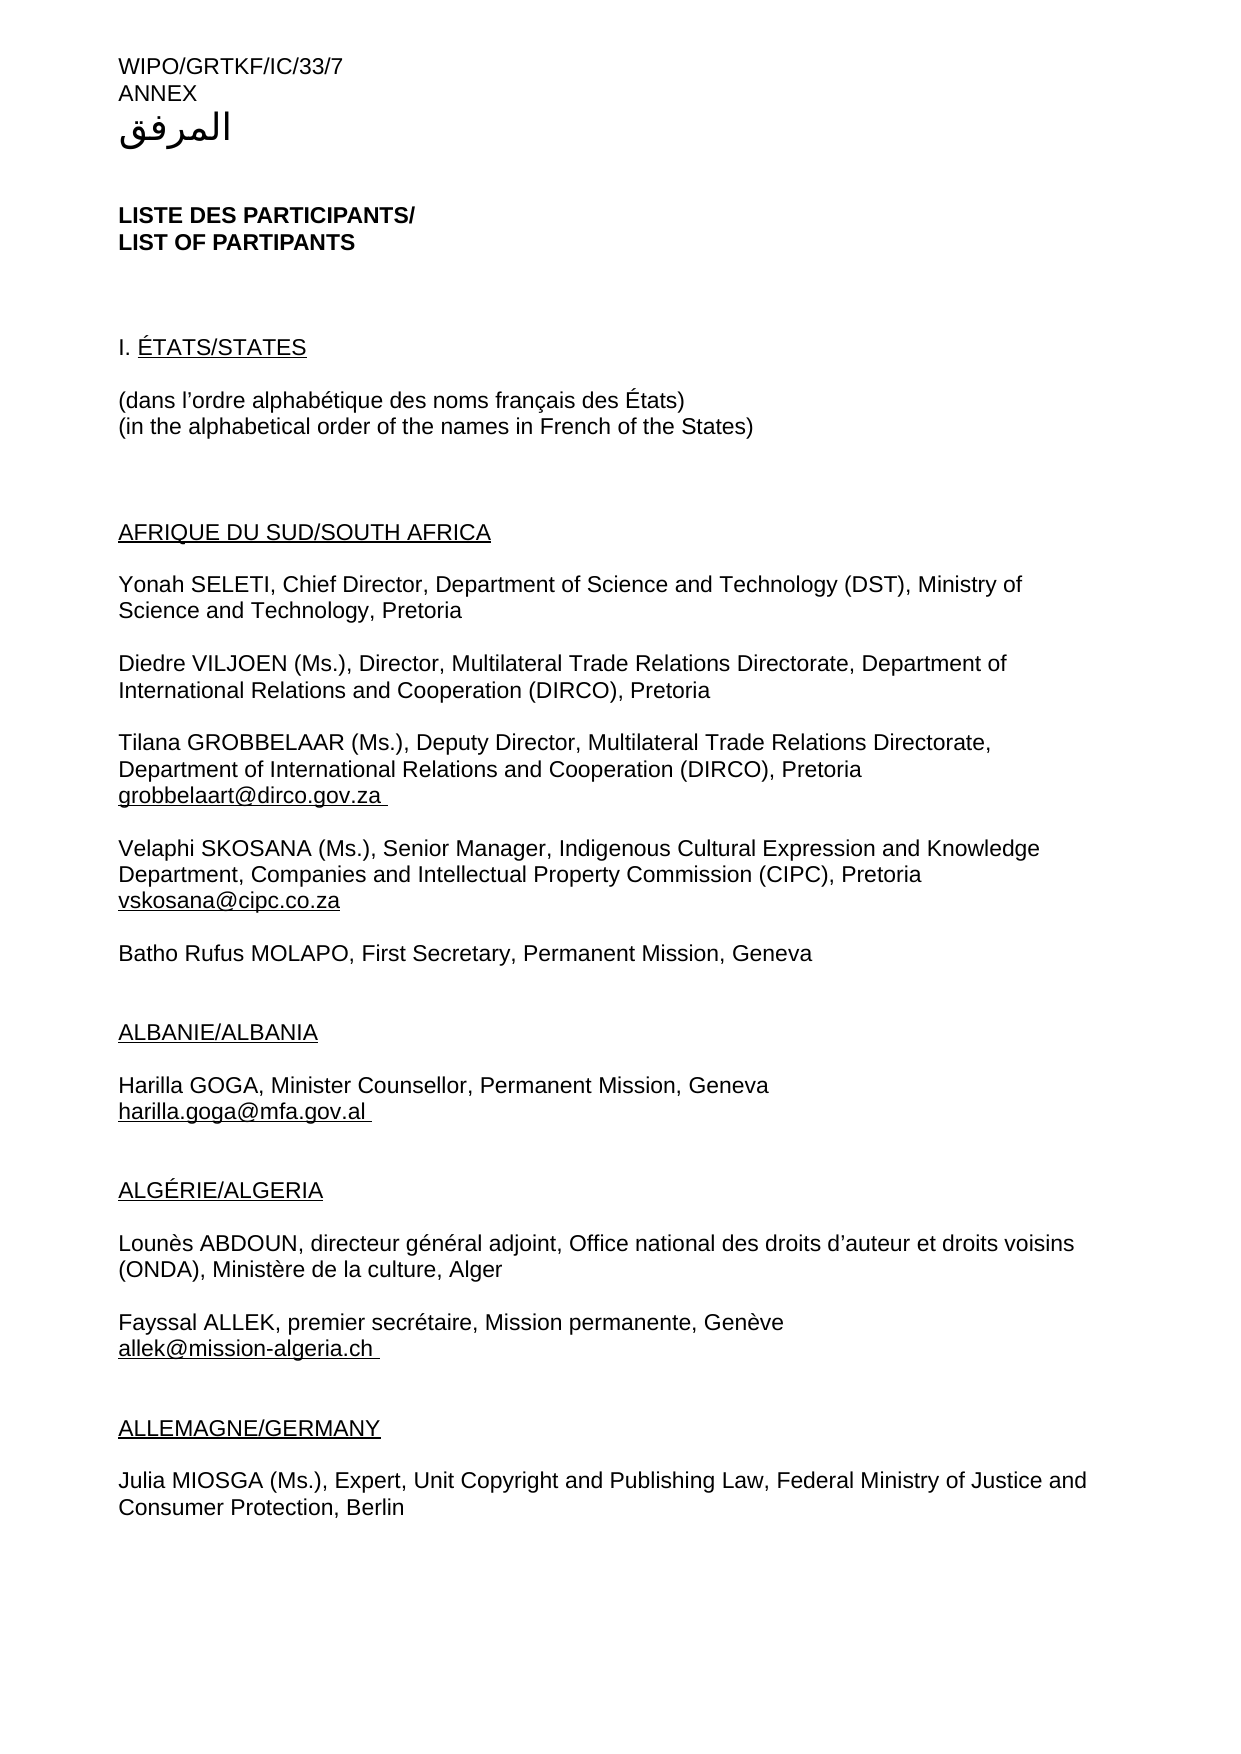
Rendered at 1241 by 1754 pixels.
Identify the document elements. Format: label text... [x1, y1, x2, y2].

text Tilana GROBBELAAR (Ms.), Deputy Director, Multilateral Trade Relations Directorate, Department of International Relations and Cooperation (DIRCO), Pretoria [118, 729, 1092, 782]
text Julia MIOSGA (Ms.), Expert, Unit Copyright and Publishing Law, Federal Ministry of Justice and Consumer Protection, Berlin [118, 1467, 1092, 1520]
text ALLEMAGNE/GERMANY [118, 1414, 1092, 1441]
text LIST OF PARtipants [118, 228, 1092, 255]
text Harilla GOGA, Minister Counsellor, Permanent Mission, Geneva [118, 1072, 1092, 1098]
text Velaphi SKOSANA (Ms.), Senior Manager, Indigenous Cultural Expression and Knowledge Department, Companies and Intellectual Property Commission (CIPC), Pretoria [118, 835, 1092, 887]
text (in the alphabetical order of the names in French of the States) [118, 413, 1092, 439]
text (dans l’ordre alphabétique des noms français des États) [118, 387, 1092, 413]
text LISTE DES PARTICIPANTS/ [118, 202, 1092, 228]
text Fayssal ALLEK, premier secrétaire, Mission permanente, Genève [118, 1309, 1092, 1335]
text harilla.goga@mfa.gov.al [118, 1098, 1092, 1124]
text Batho Rufus MOLAPO, First Secretary, Permanent Mission, Geneva [118, 940, 1092, 966]
text Yonah SELETI, Chief Director, Department of Science and Technology (DST), Ministry of Science and Technology, Pretoria [118, 571, 1092, 624]
text AFRIQUE DU SUD/SOUTH AFRICA [118, 518, 1092, 545]
text Lounès ABDOUN, directeur général adjoint, Office national des droits d’auteur et droits voisins (ONDA), Ministère de la culture, Alger [118, 1230, 1092, 1283]
text grobbelaart@dirco.gov.za [118, 782, 1092, 808]
text Diedre VILJOEN (Ms.), Director, Multilateral Trade Relations Directorate, Department of International Relations and Cooperation (DIRCO), Pretoria [118, 650, 1092, 703]
text ALBANIE/ALBANIA [118, 1019, 1092, 1046]
text vskosana@cipc.co.za [118, 887, 1092, 914]
text ALGÉRIE/ALGERIA [118, 1177, 1092, 1204]
text I. ÉTATS/STATES [118, 334, 1092, 360]
text allek@mission-algeria.ch [118, 1335, 1092, 1362]
